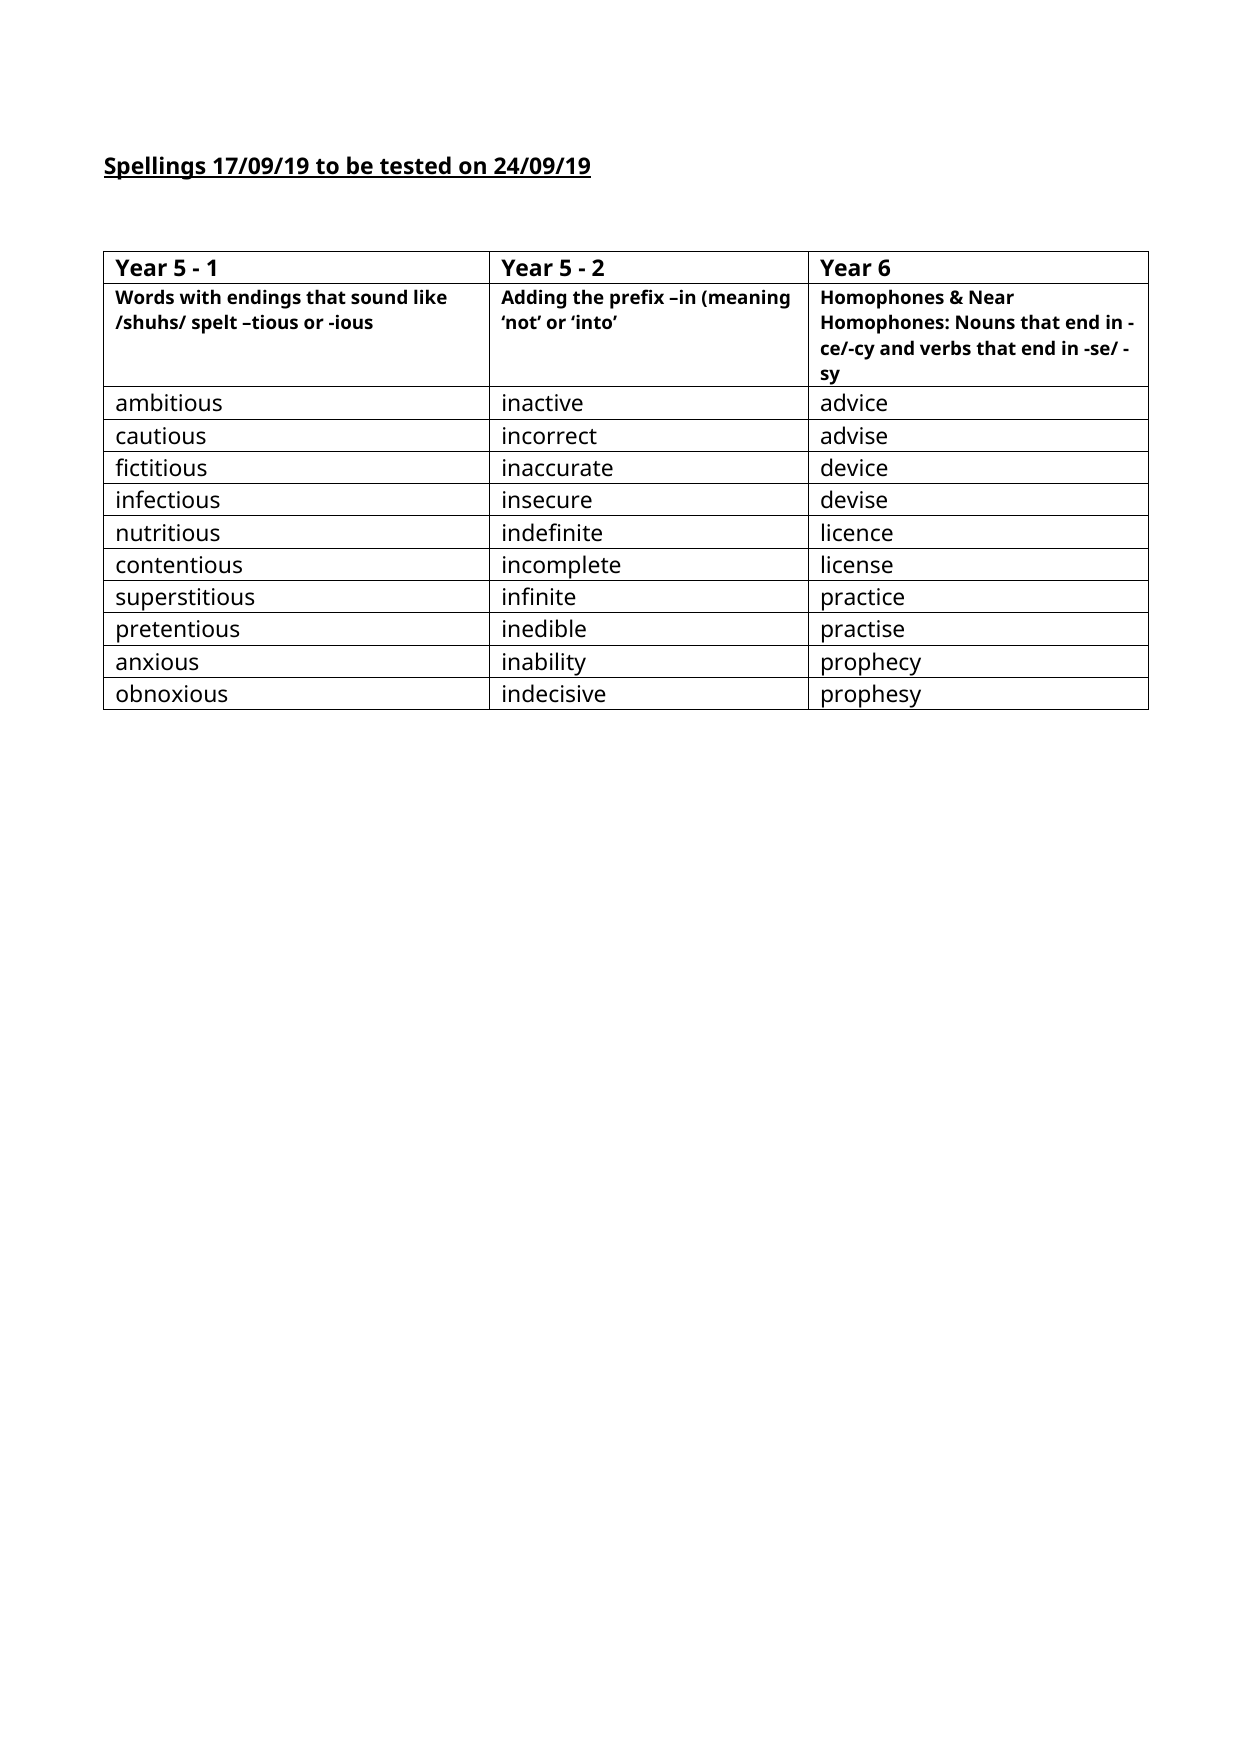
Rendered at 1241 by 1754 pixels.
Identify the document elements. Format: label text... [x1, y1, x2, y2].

table_cell inactive [490, 387, 808, 418]
table_header Year 6 [809, 252, 1148, 283]
table_cell licence [809, 516, 1148, 548]
table_cell device [809, 452, 1148, 483]
table_cell infectious [104, 484, 489, 515]
table_cell ambitious [104, 387, 489, 418]
table_cell indefinite [490, 516, 808, 548]
table_header Year 5 - 2 [490, 252, 808, 283]
table_cell license [809, 549, 1148, 580]
table_cell superstitious [104, 581, 489, 612]
table_cell insecure [490, 484, 808, 515]
table_cell anxious [104, 646, 489, 677]
table_cell practise [809, 613, 1148, 644]
table_cell Words with endings that sound like /shuhs/ spelt –tious or -ious [104, 284, 489, 386]
table_cell advise [809, 420, 1148, 451]
table_cell nutritious [104, 516, 489, 548]
table_cell incomplete [490, 549, 808, 580]
table_cell contentious [104, 549, 489, 580]
table_cell devise [809, 484, 1148, 515]
table_cell obnoxious [104, 678, 489, 709]
table_cell infinite [490, 581, 808, 612]
table_cell Adding the prefix –in (meaning ‘not’ or ‘into’ [490, 284, 808, 386]
table_cell fictitious [104, 452, 489, 483]
table_header Year 5 - 1 [104, 252, 489, 283]
table_cell inaccurate [490, 452, 808, 483]
table_cell Homophones & Near Homophones: Nouns that end in -ce/-cy and verbs that end in -se/ -sy [809, 284, 1148, 386]
table_cell cautious [104, 420, 489, 451]
table_cell prophecy [809, 646, 1148, 677]
table_cell advice [809, 387, 1148, 418]
table_cell incorrect [490, 420, 808, 451]
table_cell inability [490, 646, 808, 677]
table_cell pretentious [104, 613, 489, 644]
table_cell indecisive [490, 678, 808, 709]
text Spellings 17/09/19 to be tested on 24/09/19 [103, 150, 1137, 181]
table_cell prophesy [809, 678, 1148, 709]
table_cell practice [809, 581, 1148, 612]
table_cell inedible [490, 613, 808, 644]
